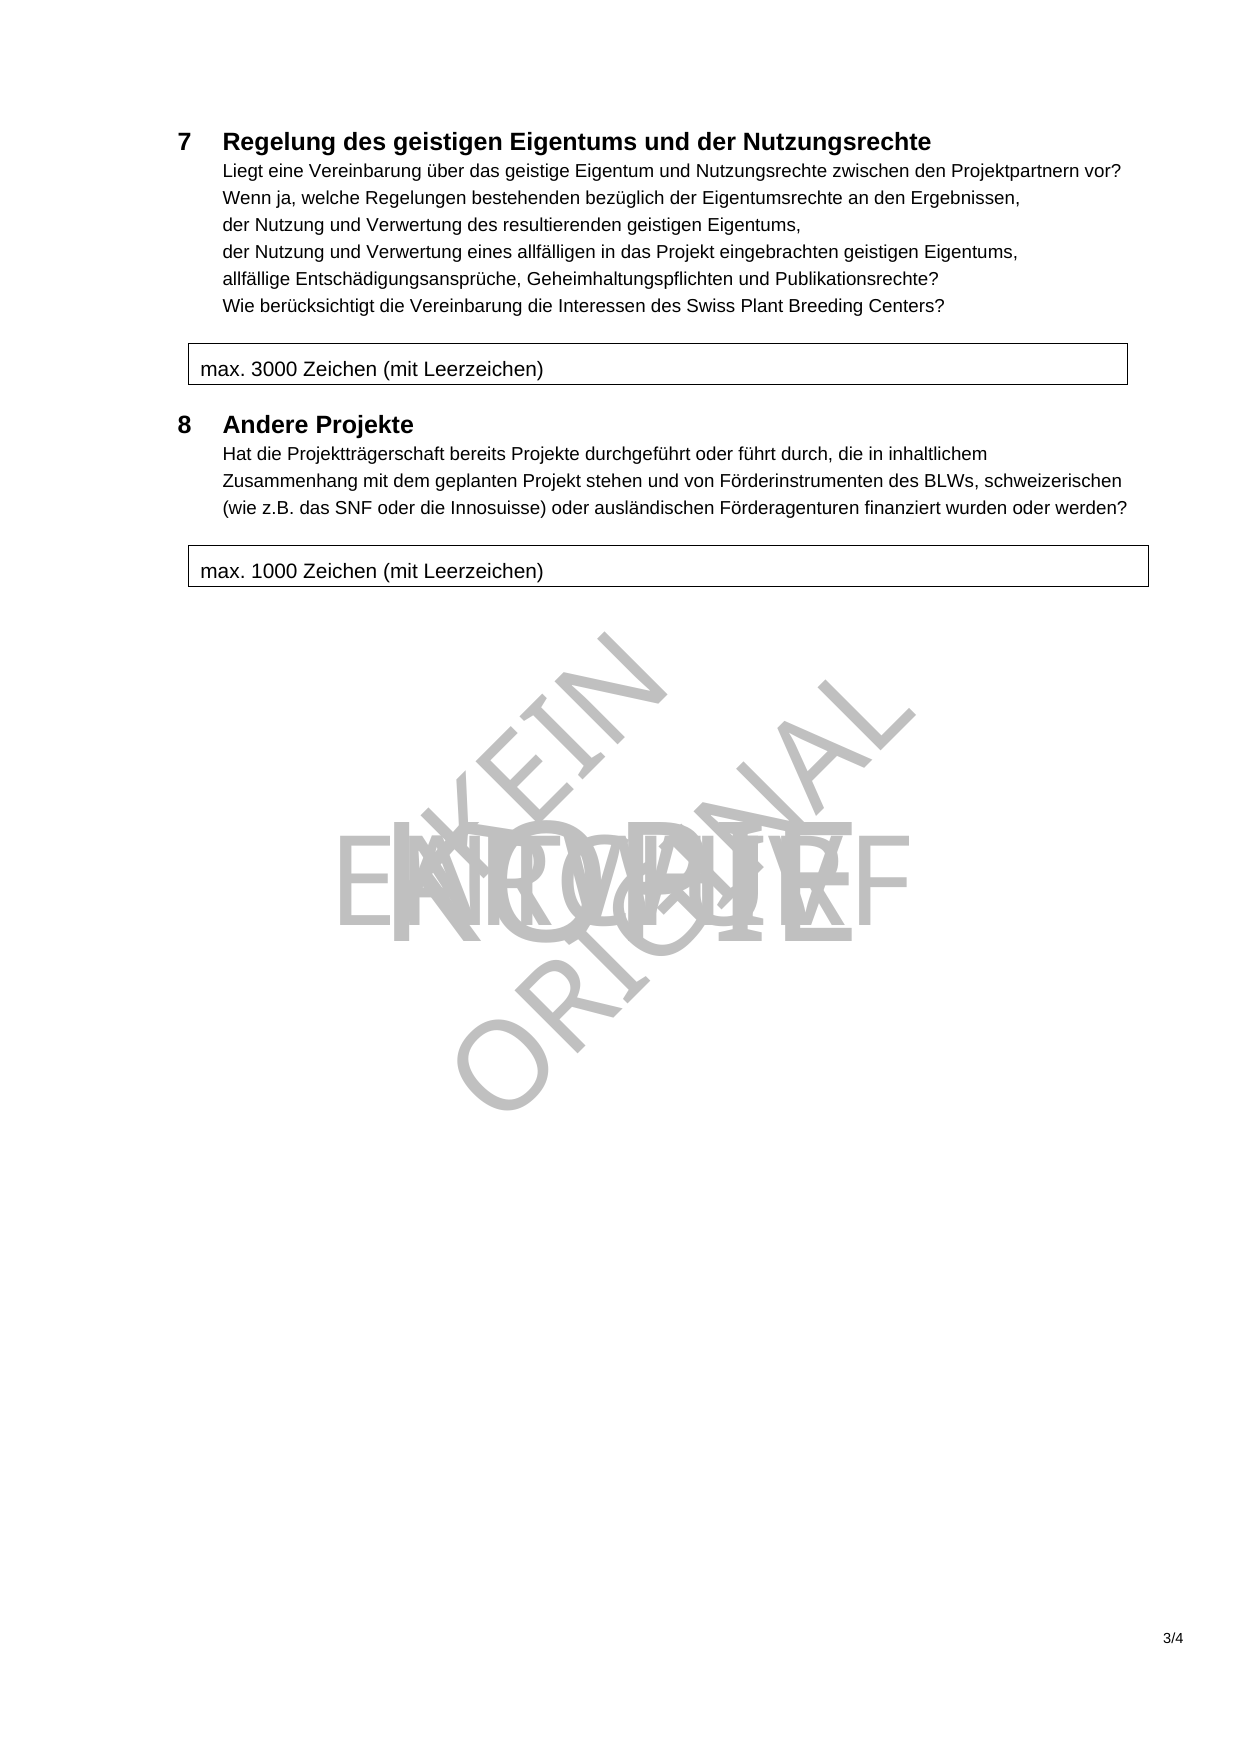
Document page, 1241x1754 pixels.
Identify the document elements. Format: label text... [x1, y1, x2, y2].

text allfällige Entschädigungsansprüche, Geheimhaltungspflichten und Publikationsrechte? [222, 264, 1128, 291]
text der Nutzung und Verwertung eines allfälligen in das Projekt eingebrachten geistigen Eigentums, [222, 237, 1128, 264]
text der Nutzung und Verwertung des resultierenden geistigen Eigentums, [222, 210, 1128, 237]
text Wie berücksichtigt die Vereinbarung die Interessen des Swiss Plant Breeding Centers? [222, 291, 1128, 318]
text Liegt eine Vereinbarung über das geistige Eigentum und Nutzungsrechte zwischen den Projektpartnern vor? [222, 156, 1128, 183]
table_header max. 1000 Zeichen (mit Leerzeichen) [189, 546, 1148, 586]
text Wenn ja, welche Regelungen bestehenden bezüglich der Eigentumsrechte an den Ergebnissen, [222, 183, 1128, 210]
text Hat die Projektträgerschaft bereits Projekte durchgeführt oder führt durch, die in inhaltlichem Zusammenhang mit dem geplanten Projekt stehen und von Förderinstrumenten des BLWs, schweizerischen (wie z.B. das SNF oder die Innosuisse) oder ausländischen Förderagenturen finanziert wurden oder werden? [222, 439, 1128, 520]
table_header max. 3000 Zeichen (mit Leerzeichen) [189, 344, 1127, 384]
subtitle Regelung des geistigen Eigentums und der Nutzungsrechte [177, 127, 1128, 156]
subtitle Andere Projekte [177, 410, 1128, 439]
